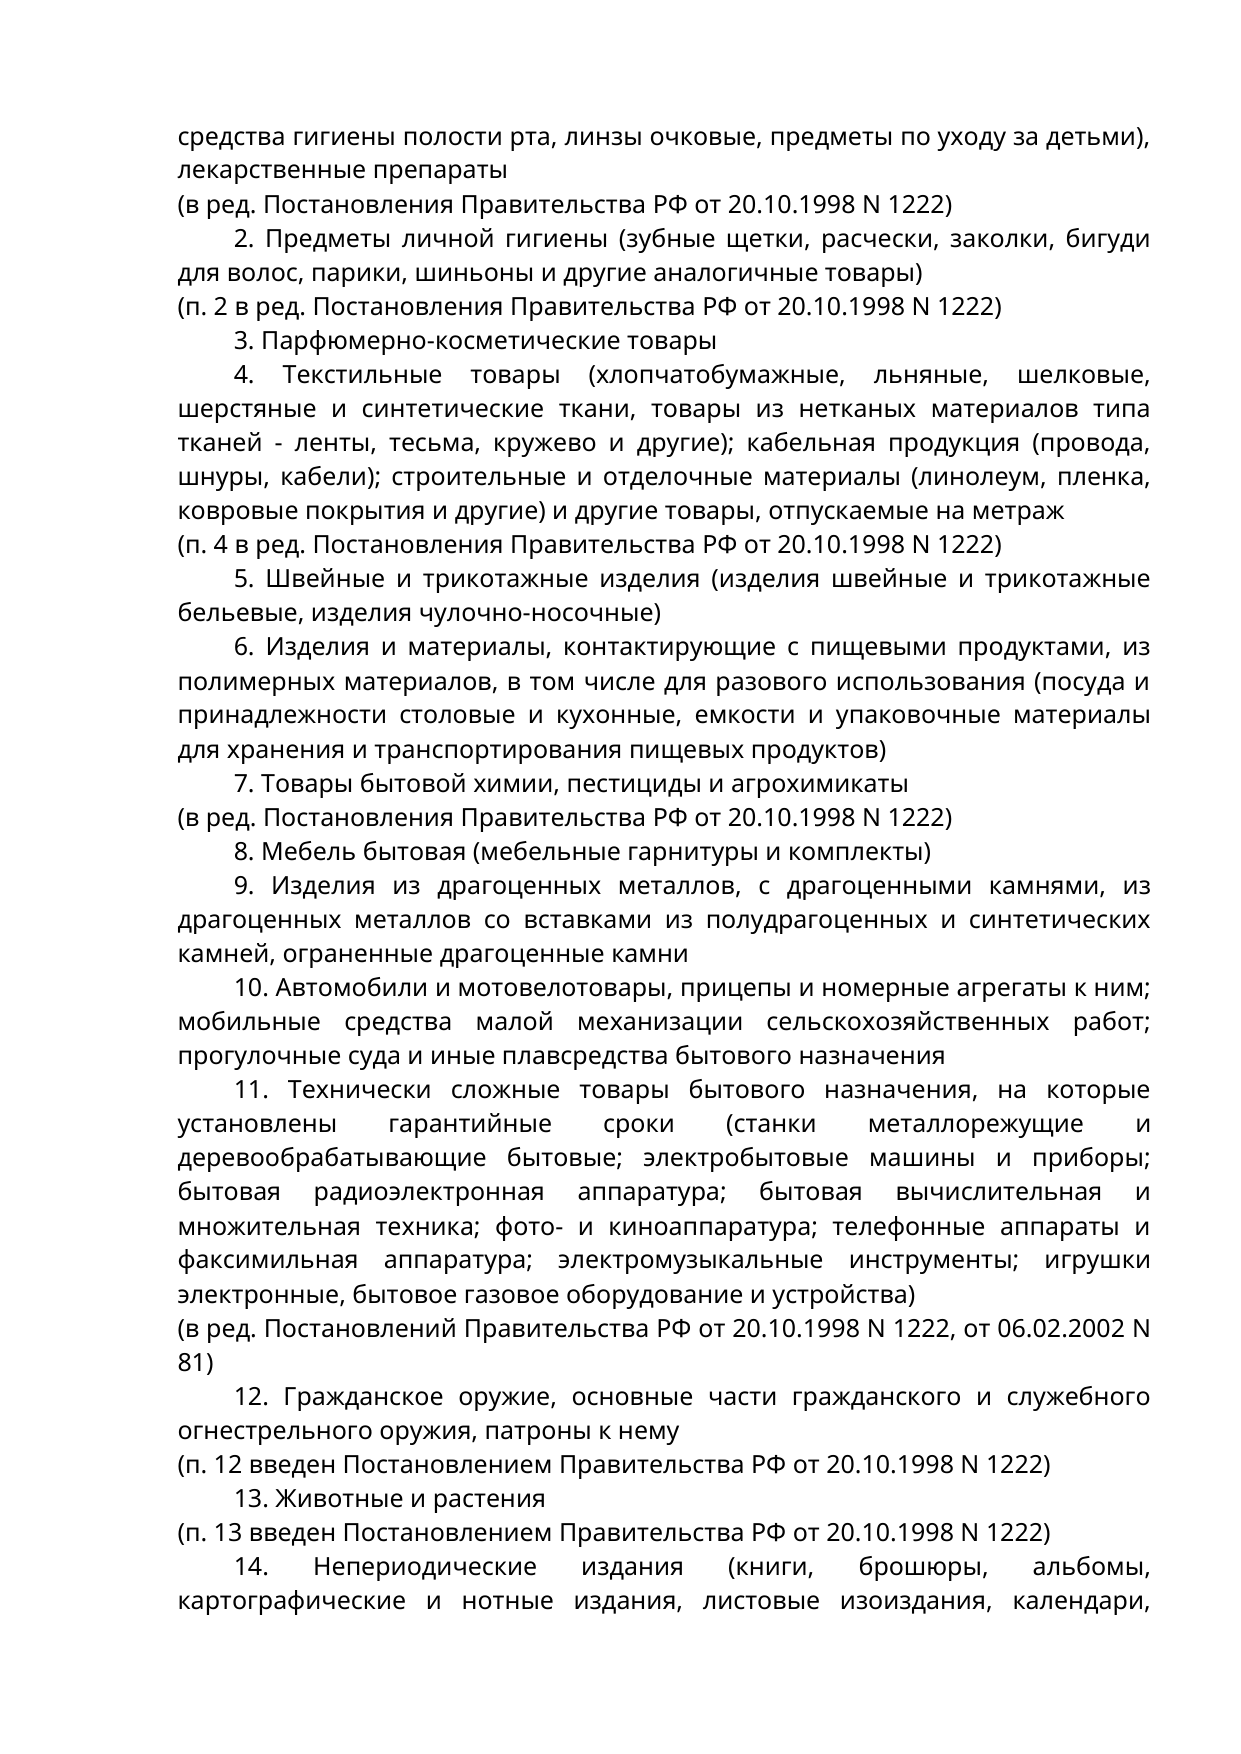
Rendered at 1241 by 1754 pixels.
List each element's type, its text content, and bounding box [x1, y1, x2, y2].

text 8. Мебель бытовая (мебельные гарнитуры и комплекты) [177, 833, 1152, 867]
text 11. Технически сложные товары бытового назначения, на которые установлены гарантийные сроки (станки металлорежущие и деревообрабатывающие бытовые; электробытовые машины и приборы; бытовая радиоэлектронная аппаратура; бытовая вычислительная и множительная техника; фото- и киноаппаратура; телефонные аппараты и факсимильная аппаратура; электромузыкальные инструменты; игрушки электронные, бытовое газовое оборудование и устройства) [177, 1072, 1152, 1310]
text 13. Животные и растения [177, 1481, 1152, 1515]
text 9. Изделия из драгоценных металлов, с драгоценными камнями, из драгоценных металлов со вставками из полудрагоценных и синтетических камней, ограненные драгоценные камни [177, 867, 1152, 970]
text (в ред. Постановления Правительства РФ от 20.10.1998 N 1222) [177, 799, 1152, 833]
text (в ред. Постановления Правительства РФ от 20.10.1998 N 1222) [177, 186, 1152, 220]
text 10. Автомобили и мотовелотовары, прицепы и номерные агрегаты к ним; мобильные средства малой механизации сельскохозяйственных работ; прогулочные суда и иные плавсредства бытового назначения [177, 970, 1152, 1072]
text 2. Предметы личной гигиены (зубные щетки, расчески, заколки, бигуди для волос, парики, шиньоны и другие аналогичные товары) [177, 220, 1152, 288]
text 3. Парфюмерно-косметические товары [177, 322, 1152, 357]
text (п. 2 в ред. Постановления Правительства РФ от 20.10.1998 N 1222) [177, 288, 1152, 322]
text 6. Изделия и материалы, контактирующие с пищевыми продуктами, из полимерных материалов, в том числе для разового использования (посуда и принадлежности столовые и кухонные, емкости и упаковочные материалы для хранения и транспортирования пищевых продуктов) [177, 629, 1152, 765]
text (п. 12 введен Постановлением Правительства РФ от 20.10.1998 N 1222) [177, 1447, 1152, 1481]
text 4. Текстильные товары (хлопчатобумажные, льняные, шелковые, шерстяные и синтетические ткани, товары из нетканых материалов типа тканей - ленты, тесьма, кружево и другие); кабельная продукция (провода, шнуры, кабели); строительные и отделочные материалы (линолеум, пленка, ковровые покрытия и другие) и другие товары, отпускаемые на метраж [177, 357, 1152, 527]
text (в ред. Постановлений Правительства РФ от 20.10.1998 N 1222, от 06.02.2002 N 81) [177, 1310, 1152, 1378]
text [177, 118, 1152, 186]
text 5. Швейные и трикотажные изделия (изделия швейные и трикотажные бельевые, изделия чулочно-носочные) [177, 561, 1152, 629]
text 12. Гражданское оружие, основные части гражданского и служебного огнестрельного оружия, патроны к нему [177, 1378, 1152, 1447]
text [177, 1549, 1152, 1617]
text (п. 13 введен Постановлением Правительства РФ от 20.10.1998 N 1222) [177, 1515, 1152, 1549]
text 7. Товары бытовой химии, пестициды и агрохимикаты [177, 765, 1152, 799]
text (п. 4 в ред. Постановления Правительства РФ от 20.10.1998 N 1222) [177, 527, 1152, 561]
